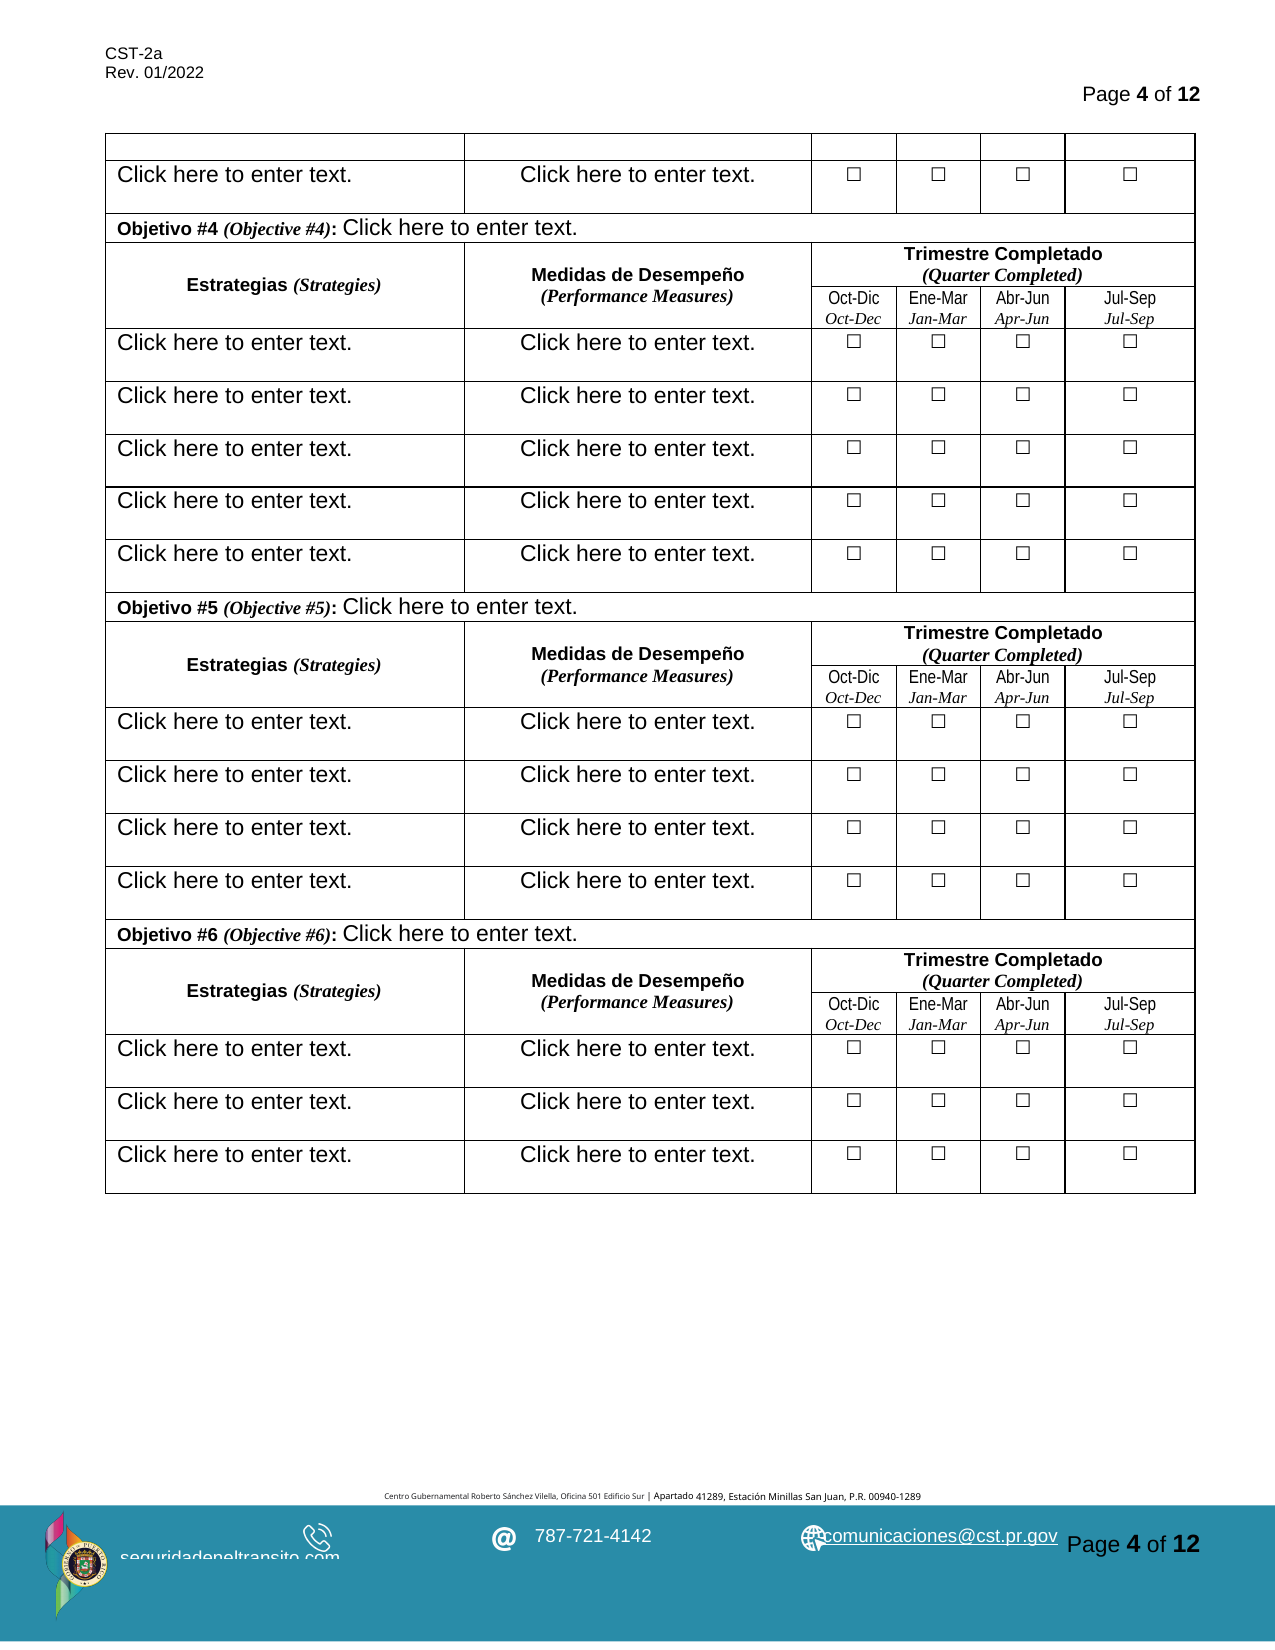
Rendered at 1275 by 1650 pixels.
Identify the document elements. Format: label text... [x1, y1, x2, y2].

table_cell [1066, 161, 1194, 213]
table_cell [1066, 540, 1194, 592]
table_cell [812, 435, 896, 486]
table_cell [981, 488, 1064, 539]
table_cell [981, 540, 1064, 592]
table_cell Oct-Dic Oct-Dec [812, 666, 896, 707]
table_cell [812, 329, 896, 381]
table_cell [1066, 867, 1194, 919]
table_cell [812, 134, 896, 160]
table_cell Abr-Jun Apr-Jun [981, 666, 1064, 707]
table_cell [897, 488, 980, 539]
table_cell [981, 708, 1064, 760]
table_cell [812, 708, 896, 760]
table_cell [812, 867, 896, 919]
table_cell [1066, 382, 1194, 433]
table_cell Abr-Jun Apr-Jun [981, 287, 1064, 328]
table_cell [981, 1141, 1064, 1192]
table_cell [897, 382, 980, 433]
table_cell [981, 161, 1064, 213]
table_cell Medidas de Desempeño (Performance Measures) [465, 949, 811, 1034]
table_cell [1066, 488, 1194, 539]
table_cell [897, 540, 980, 592]
table_cell [981, 134, 1064, 160]
table_cell Medidas de Desempeño (Performance Measures) [465, 243, 811, 328]
table_cell [812, 540, 896, 592]
table_cell Estrategias (Strategies) [106, 243, 464, 328]
table_cell Trimestre Completado (Quarter Completed) [812, 949, 1194, 992]
table_cell Estrategias (Strategies) [106, 949, 464, 1034]
table_cell Objetivo #6 (Objective #6): [106, 920, 1194, 948]
table_cell [897, 1141, 980, 1192]
table_cell [897, 761, 980, 813]
table_cell Jul-Sep Jul-Sep [1066, 993, 1194, 1034]
table_cell [897, 814, 980, 866]
table_cell [812, 161, 896, 213]
table_cell Ene-Mar Jan-Mar [897, 666, 980, 707]
table_cell [981, 329, 1064, 381]
table_cell [812, 761, 896, 813]
table_cell [812, 1088, 896, 1139]
table_cell [897, 867, 980, 919]
table_cell [812, 814, 896, 866]
table_cell [981, 1088, 1064, 1139]
table_cell Trimestre Completado (Quarter Completed) [812, 622, 1194, 665]
table_cell Jul-Sep Jul-Sep [1066, 287, 1194, 328]
table_cell [1066, 329, 1194, 381]
table_cell [981, 814, 1064, 866]
table_cell [1066, 1035, 1194, 1087]
table_cell [812, 488, 896, 539]
table_cell [897, 1088, 980, 1139]
table_cell [981, 1035, 1064, 1087]
table_cell [1066, 134, 1194, 160]
table_cell [897, 329, 980, 381]
table_cell [1066, 761, 1194, 813]
table_cell Oct-Dic Oct-Dec [812, 287, 896, 328]
table_cell [812, 1141, 896, 1192]
table_cell [897, 161, 980, 213]
table_cell Objetivo #4 (Objective #4): [106, 214, 1194, 242]
table_cell [812, 382, 896, 433]
table_cell Trimestre Completado (Quarter Completed) [812, 243, 1194, 286]
table_cell Objetivo #5 (Objective #5): [106, 593, 1194, 621]
table_cell [897, 1035, 980, 1087]
table_cell [1066, 708, 1194, 760]
table_cell [981, 761, 1064, 813]
table_cell Jul-Sep Jul-Sep [1066, 666, 1194, 707]
table_cell [1066, 1088, 1194, 1139]
table_cell Ene-Mar Jan-Mar [897, 993, 980, 1034]
table_cell [1066, 814, 1194, 866]
picture [43, 1509, 112, 1623]
table_cell [812, 1035, 896, 1087]
table_cell [897, 435, 980, 486]
table_cell [1066, 1141, 1194, 1192]
table_cell Abr-Jun Apr-Jun [981, 993, 1064, 1034]
table_cell [981, 435, 1064, 486]
table_cell [897, 134, 980, 160]
table_cell Ene-Mar Jan-Mar [897, 287, 980, 328]
table_cell Oct-Dic Oct-Dec [812, 993, 896, 1034]
table_cell Estrategias (Strategies) [106, 622, 464, 707]
table_cell [1066, 435, 1194, 486]
table_cell [981, 382, 1064, 433]
table_cell [897, 708, 980, 760]
table_cell Medidas de Desempeño (Performance Measures) [465, 622, 811, 707]
table_cell [981, 867, 1064, 919]
